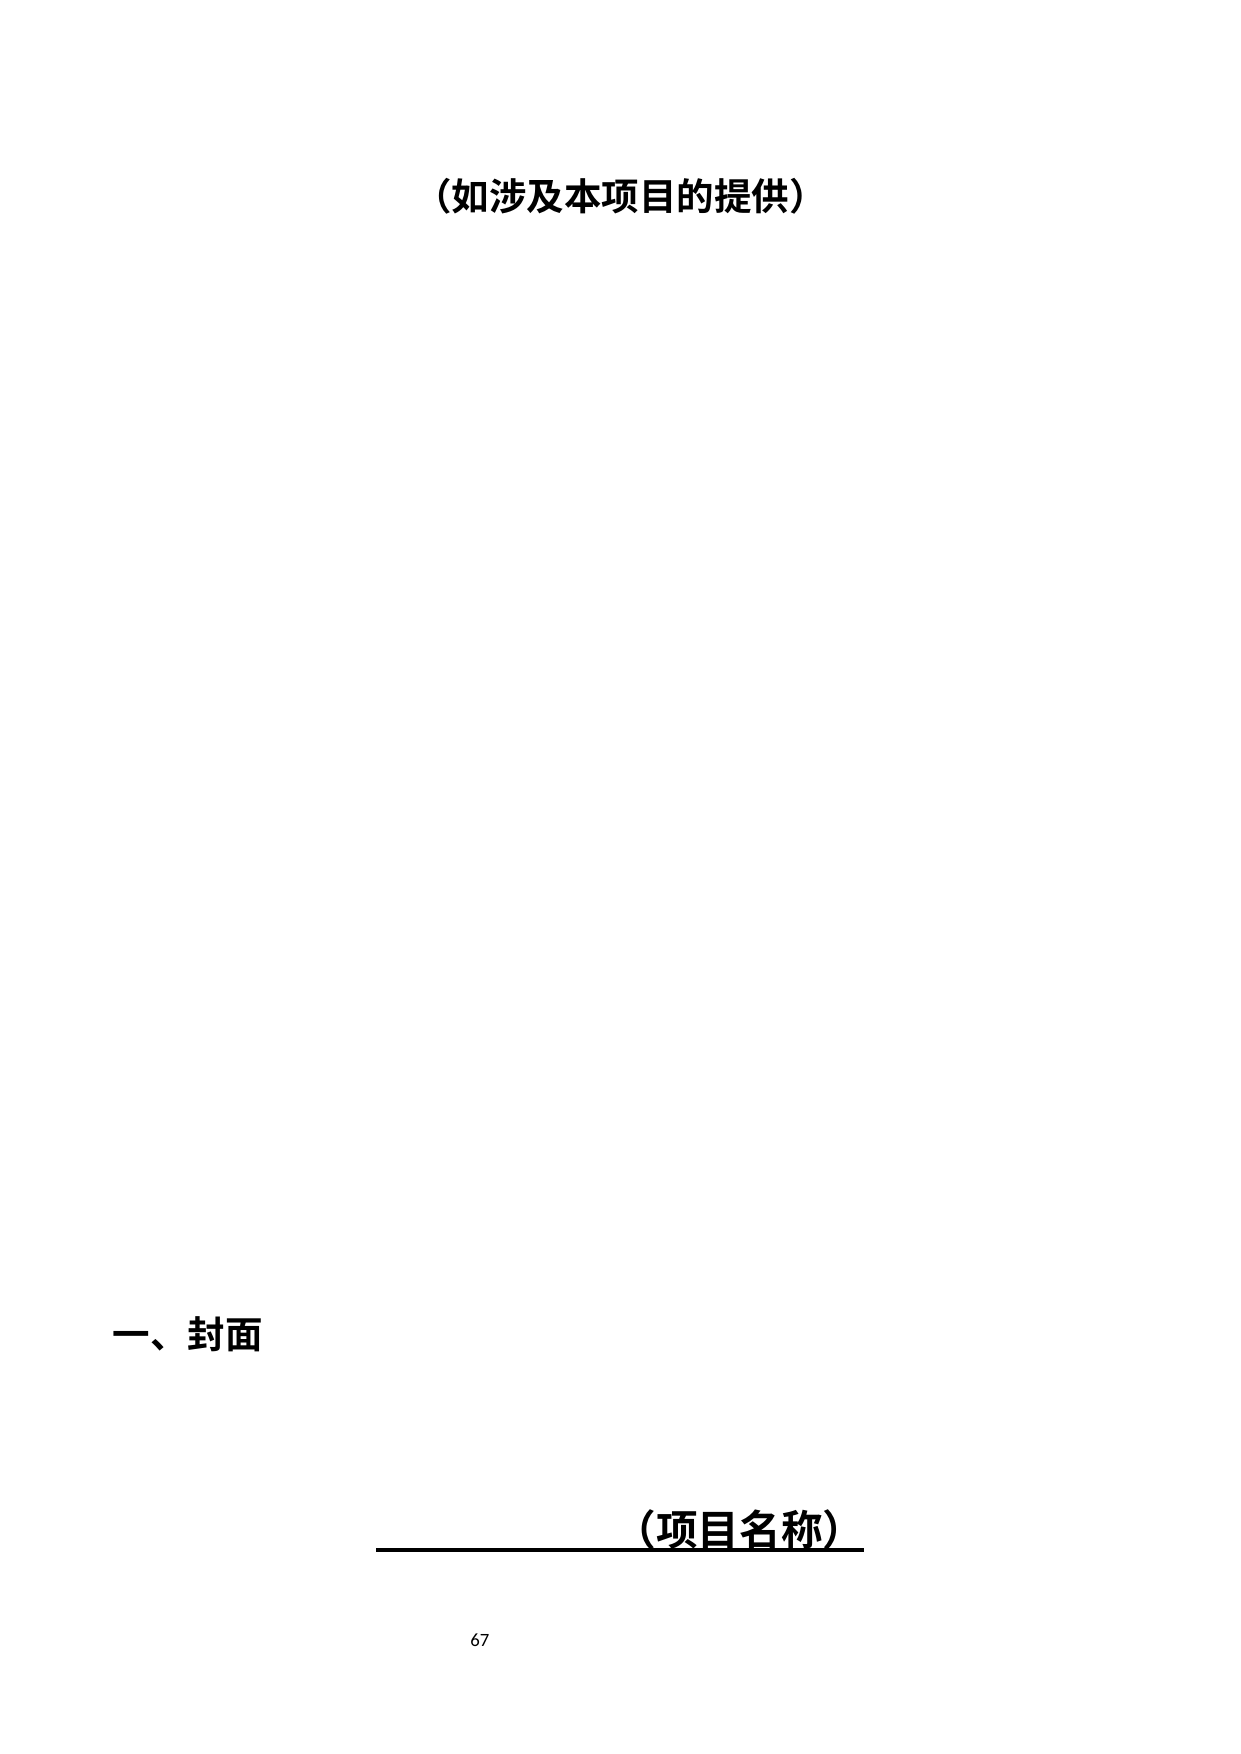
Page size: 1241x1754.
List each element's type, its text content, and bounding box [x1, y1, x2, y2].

text （如涉及本项目的提供） [112, 162, 1128, 227]
text （项目名称） [112, 1494, 1128, 1559]
text 一、封面 [112, 1299, 1128, 1364]
